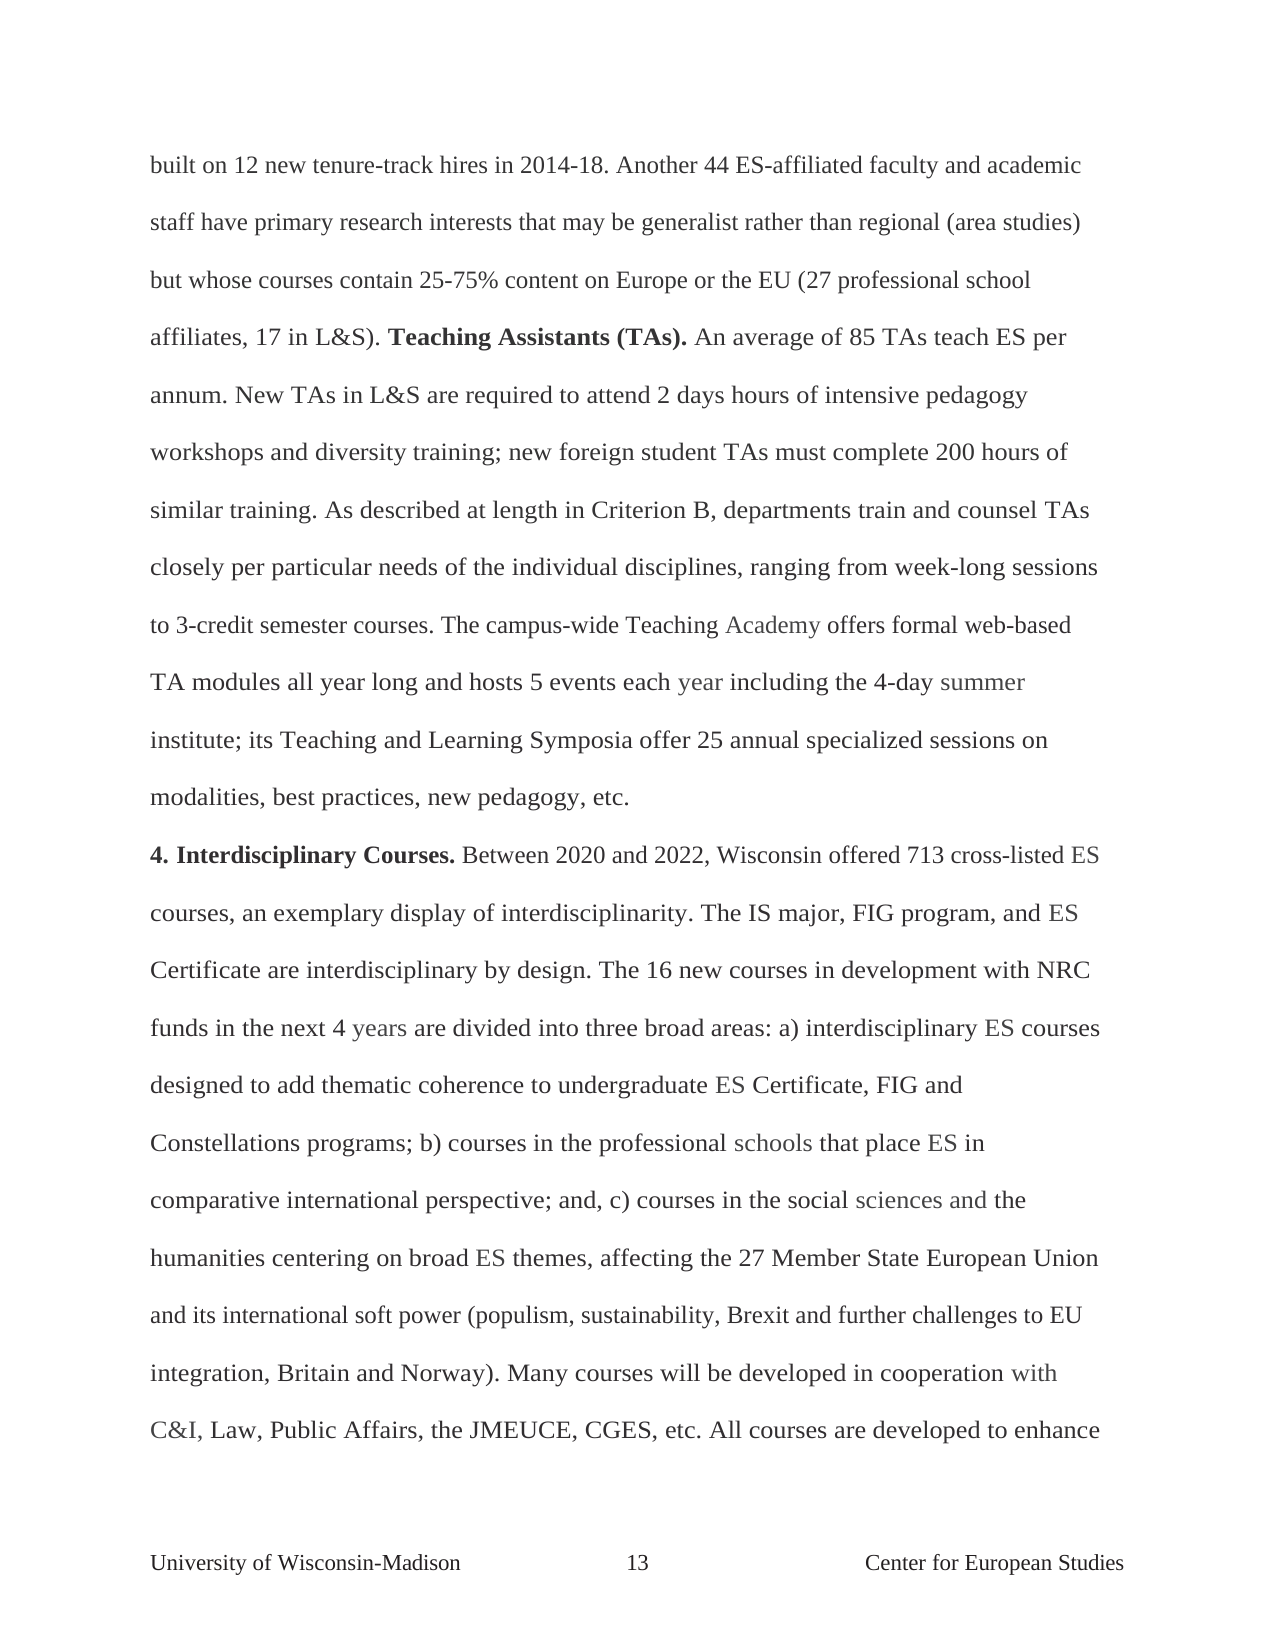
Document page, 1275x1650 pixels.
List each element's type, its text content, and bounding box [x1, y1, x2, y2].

text built on 12 new tenure-track hires in 2014-18. Another 44 ES-affiliated faculty and academic staff have primary research interests that may be generalist rather than regional (area studies) but whose courses contain 25-75% content on Europe or the EU (27 professional school affiliates, 17 in L&S). Teaching Assistants (TAs). An average of 85 TAs teach ES per annum. New TAs in L&S are required to attend 2 days hours of intensive pedagogy workshops and diversity training; new foreign student TAs must complete 200 hours of similar training. As described at length in Criterion B, departments train and counsel TAs closely per particular needs of the individual disciplines, ranging from week-long sessions to 3-credit semester courses. The campus-wide Teaching Academy offers formal web-based TA modules all year long and hosts 5 events each year including the 4-day summer institute; its Teaching and Learning Symposia offer 25 annual specialized sessions on modalities, best practices, new pedagogy, etc. [150, 150, 1099, 811]
list Interdisciplinary Courses. Between 2020 and 2022, Wisconsin offered 713 cross-listed ES courses, an exemplary display of interdisciplinarity. The IS major, FIG program, and ES Certificate are interdisciplinary by design. The 16 new courses in development with NRC funds in the next 4 years are divided into three broad areas: a) interdisciplinary ES courses designed to add thematic coherence to undergraduate ES Certificate, FIG and Constellations programs; b) courses in the professional schools that place ES in comparative international perspective; and, c) courses in the social sciences and the humanities centering on broad ES themes, affecting the 27 Member State European Union and its international soft power (populism, sustainability, Brexit and further challenges to EU integration, Britain and Norway). Many courses will be developed in cooperation with C&I, Law, Public Affairs, the JMEUCE, CGES, etc. All courses are developed to enhance [150, 840, 1100, 1444]
